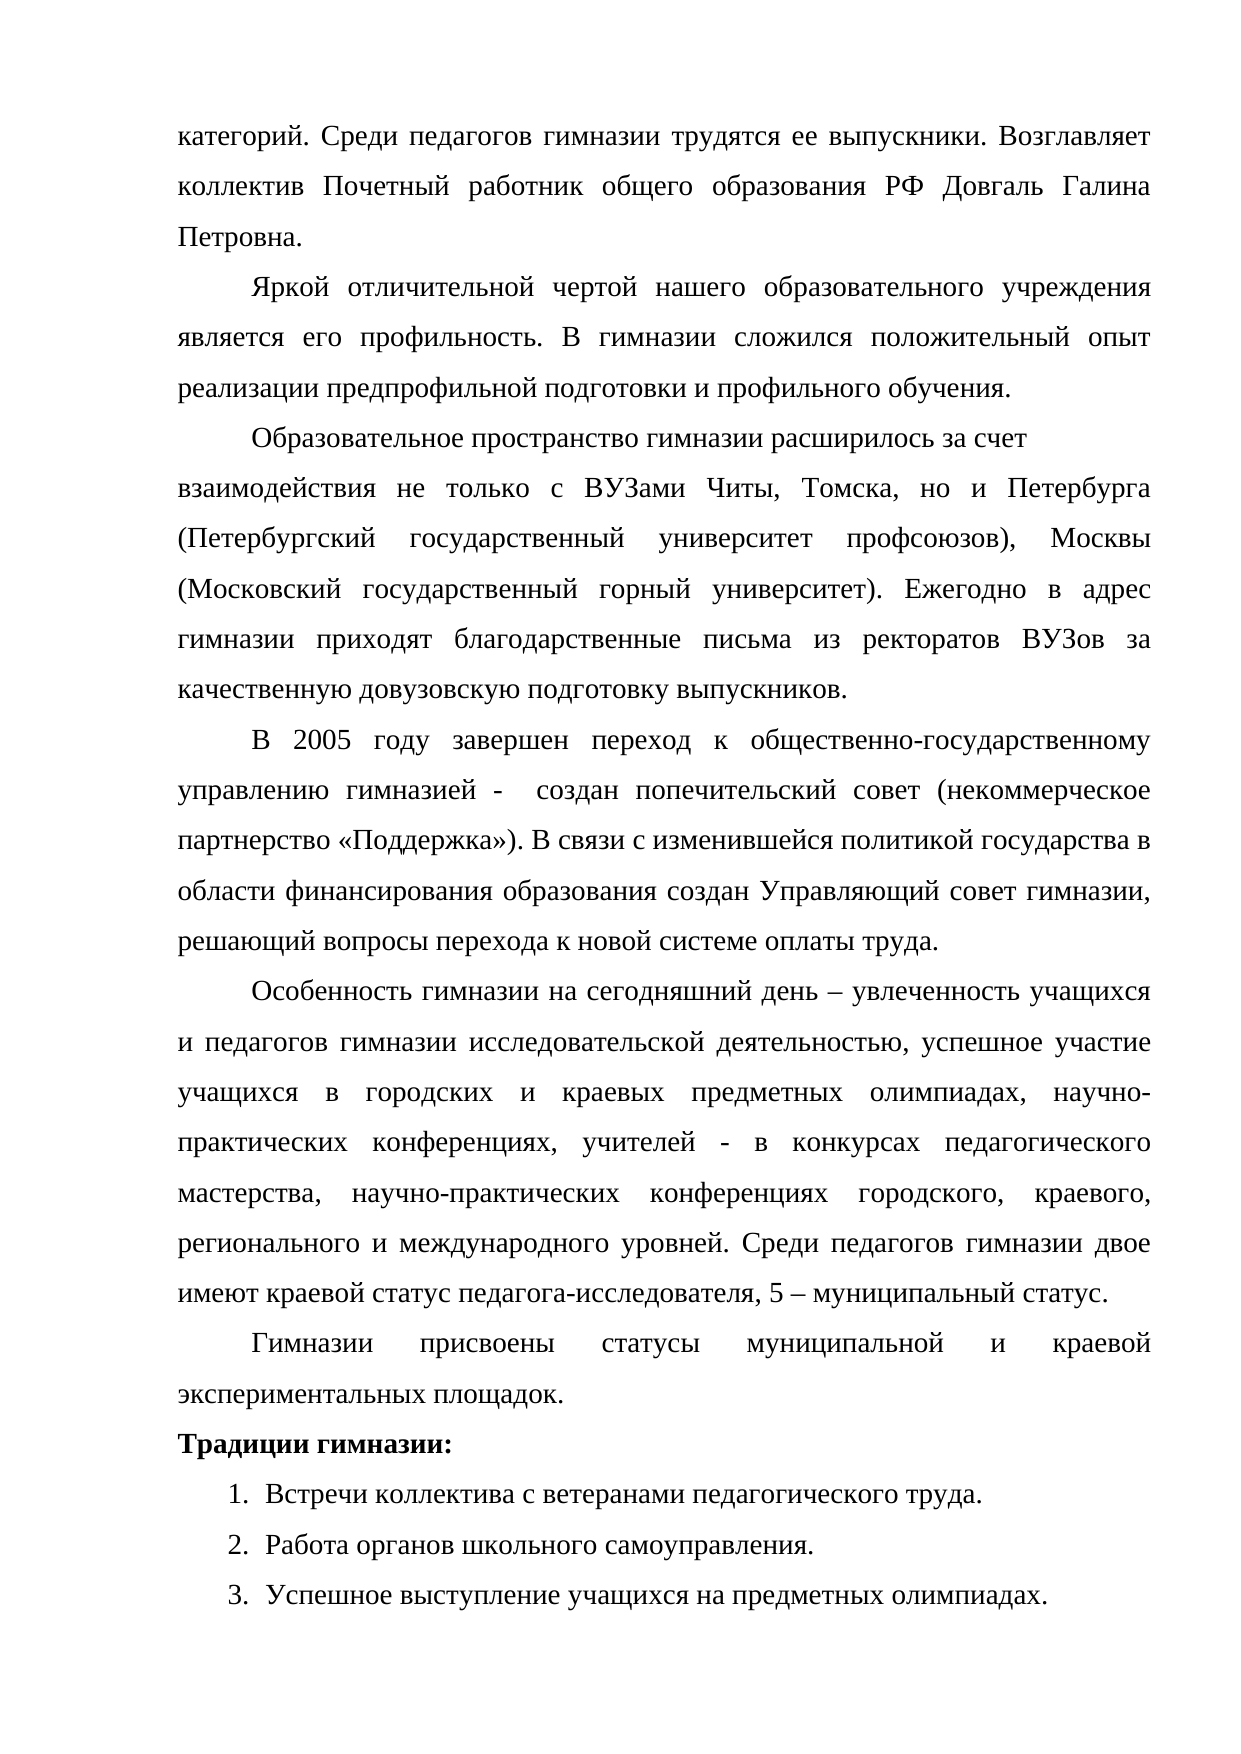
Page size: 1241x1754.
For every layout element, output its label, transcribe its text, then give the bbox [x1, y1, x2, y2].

text Гимназии присвоены статусы муниципальной и краевой экспериментальных площадок. [177, 1326, 1152, 1409]
text В 2005 году завершен переход к общественно-государственному управлению гимназией - создан попечительский совет (некоммерческое партнерство «Поддержка»). В связи с изменившейся политикой государства в области финансирования образования создан Управляющий совет гимназии, решающий вопросы перехода к новой системе оплаты труда. [177, 722, 1152, 957]
text Традиции гимназии: [177, 1426, 1152, 1460]
text Яркой отличительной чертой нашего образовательного учреждения является его профильность. В гимназии сложился положительный опыт реализации предпрофильной подготовки и профильного обучения. [177, 269, 1152, 403]
text взаимодействия не только с ВУЗами Читы, Томска, но и Петербурга (Петербургский государственный университет профсоюзов), Москвы (Московский государственный горный университет). Ежегодно в адрес гимназии приходят благодарственные письма из ректоратов ВУЗов за качественную довузовскую подготовку выпускников. [177, 470, 1152, 705]
list Успешное выступление учащихся на предметных олимпиадах. [227, 1577, 1152, 1611]
list Встречи коллектива с ветеранами педагогического труда. [227, 1477, 1152, 1510]
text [177, 118, 1152, 252]
text Образовательное пространство гимназии расширилось за счет [251, 420, 1152, 453]
list Работа органов школьного самоуправления. [227, 1527, 1152, 1560]
text Особенность гимназии на сегодняшний день – увлеченность учащихся и педагогов гимназии исследовательской деятельностью, успешное участие учащихся в городских и краевых предметных олимпиадах, научно-практических конференциях, учителей - в конкурсах педагогического мастерства, научно-практических конференциях городского, краевого, регионального и международного уровней. Среди педагогов гимназии двое имеют краевой статус педагога-исследователя, 5 – муниципальный статус. [177, 973, 1152, 1309]
